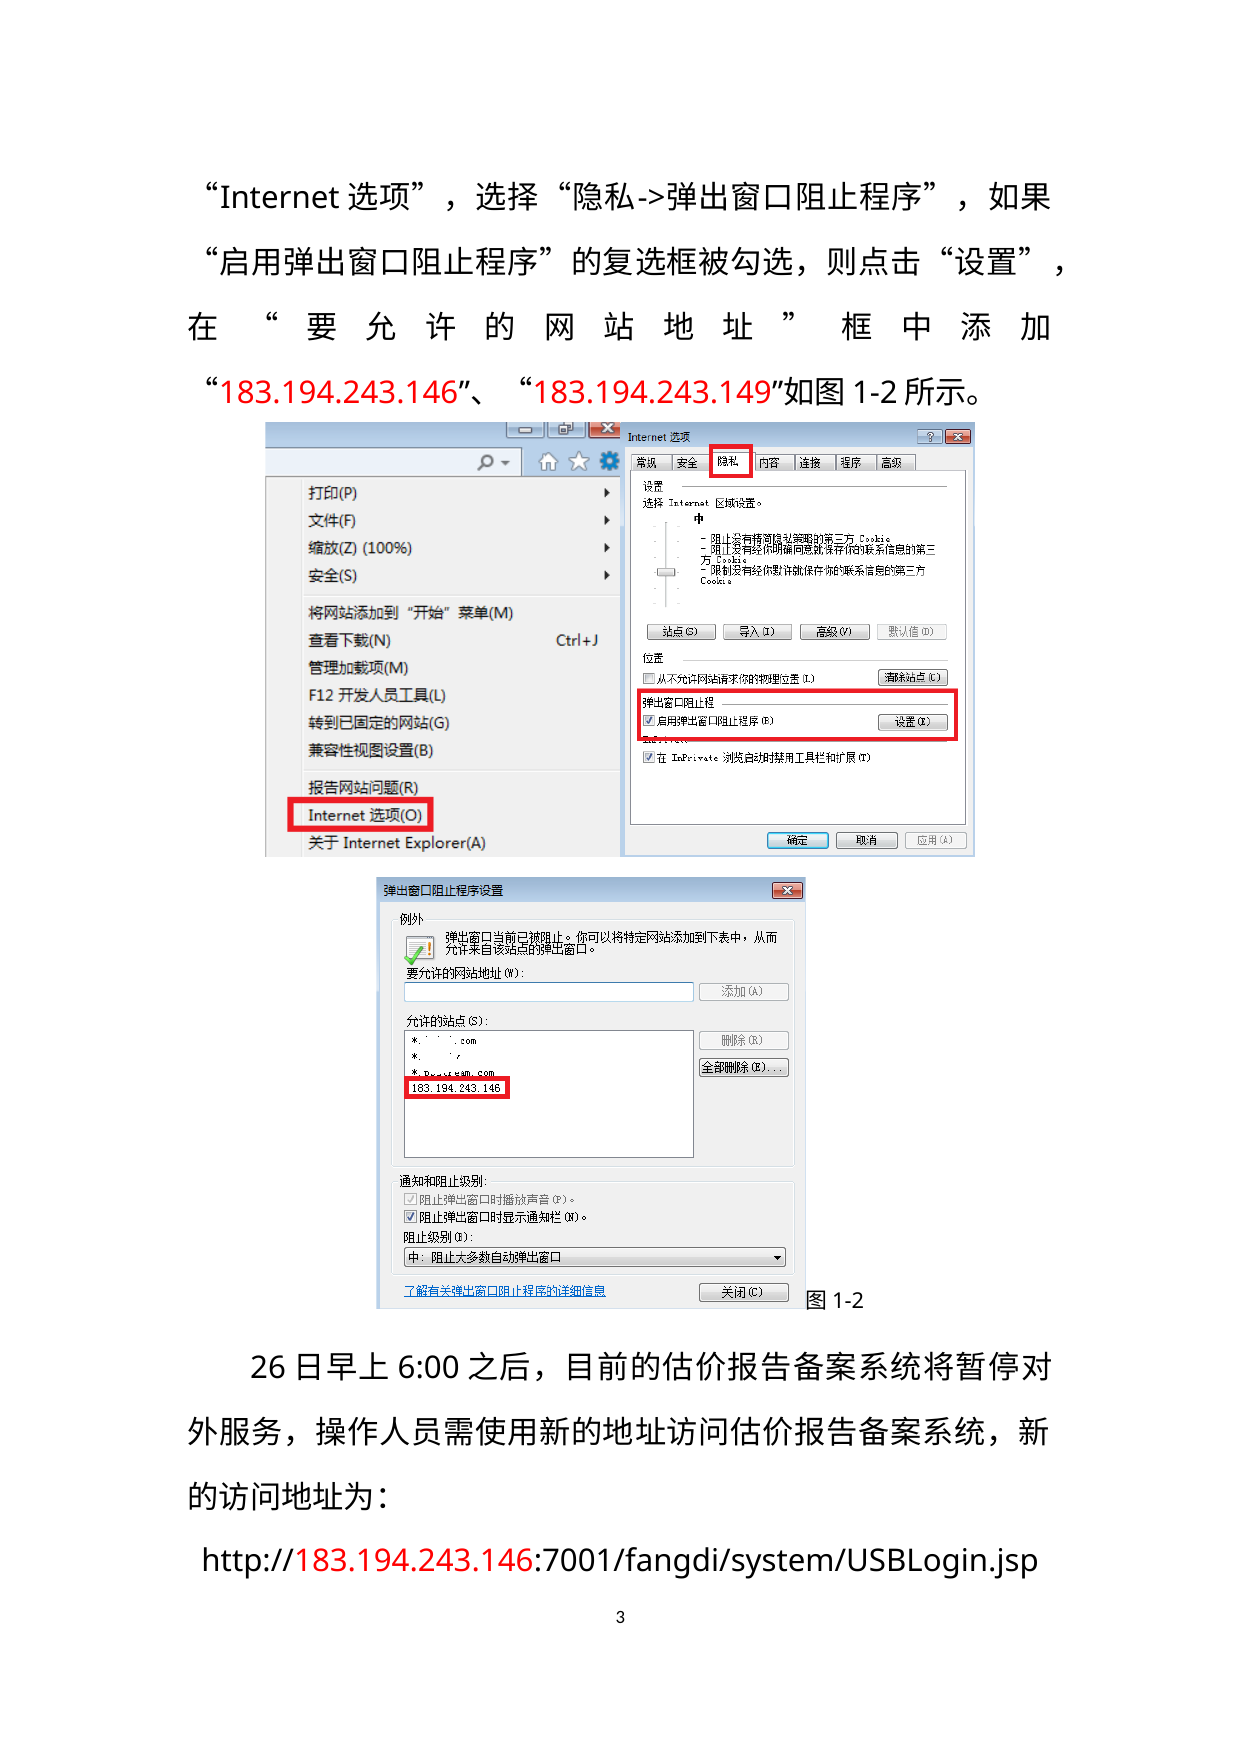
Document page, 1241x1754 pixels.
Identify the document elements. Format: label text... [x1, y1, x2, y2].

text http://183.194.243.146:7001/fangdi/system/USBLogin.jsp [187, 1527, 1053, 1592]
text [187, 162, 1053, 422]
picture [376, 877, 806, 1309]
picture [265, 422, 975, 857]
text 26日早上6:00之后，目前的估价报告备案系统将暂停对外服务，操作人员需使用新的地址访问估价报告备案系统，新的访问地址为： [187, 1332, 1053, 1527]
